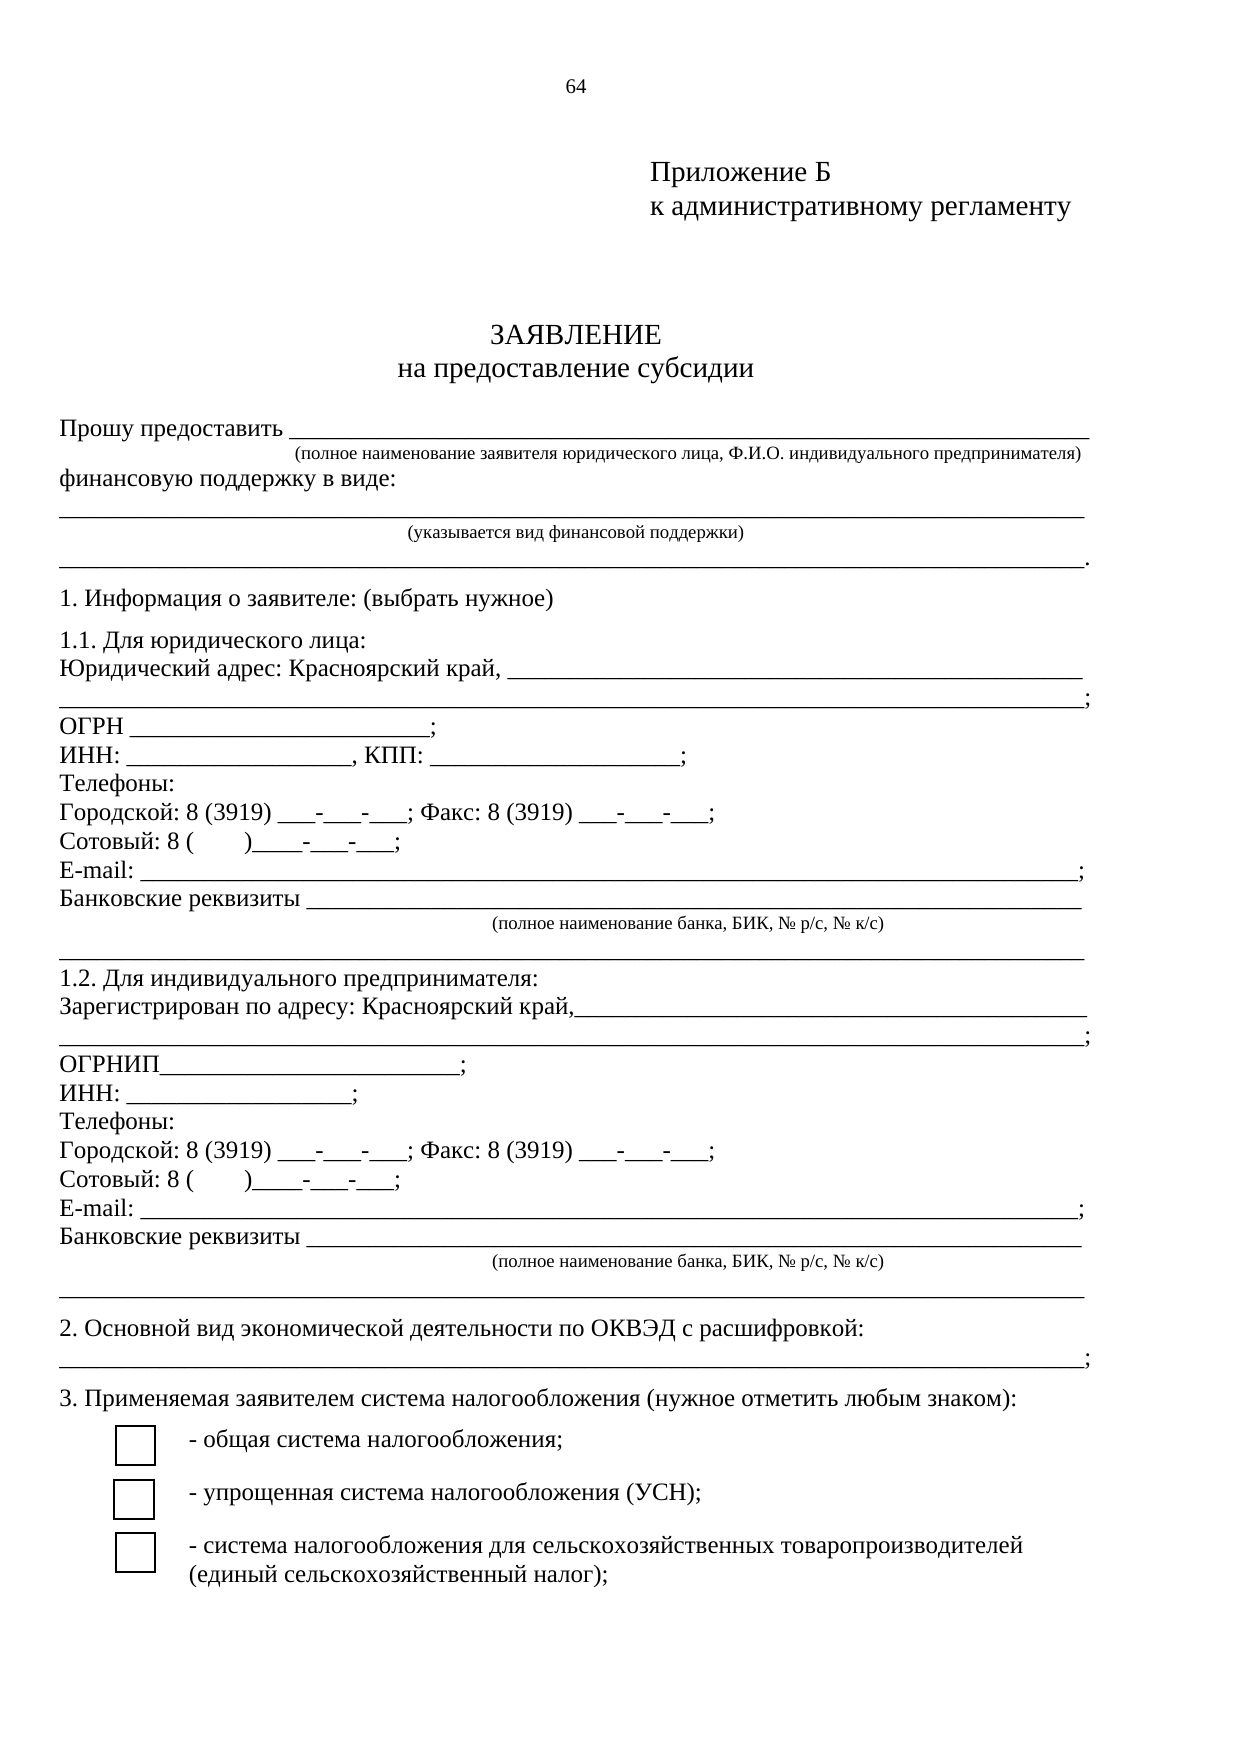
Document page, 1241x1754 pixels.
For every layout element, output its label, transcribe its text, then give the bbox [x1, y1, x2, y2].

text 2. Основной вид экономической деятельности по ОКВЭД с расшифровкой: [59, 1313, 1092, 1342]
text к административному регламенту [650, 188, 1092, 221]
text финансовую поддержку в виде: [59, 463, 1092, 492]
text (полное наименование банка, БИК, № р/с, № к/с) [209, 912, 1092, 934]
title __________________________________________________________________________________. [59, 542, 1092, 571]
text 1.1. Для юридического лица: [59, 625, 1092, 653]
title __________________________________________________________________________________ [59, 492, 1092, 521]
text Зарегистрирован по адресу: Красноярский край,_________________________________________ [59, 991, 1092, 1020]
title (указывается вид финансовой поддержки) [59, 521, 1092, 542]
text 1.2. Для индивидуального предпринимателя: [59, 963, 1092, 991]
text 3. Применяемая заявителем система налогообложения (нужное отметить любым знаком): [59, 1383, 1092, 1412]
text ОГРН ________________________; [59, 711, 1092, 740]
text E-mail: ___________________________________________________________________________; [59, 1193, 1092, 1221]
text __________________________________________________________________________________; [59, 682, 1092, 711]
text (полное наименование банка, БИК, № р/с, № к/с) [209, 1250, 1092, 1272]
text ИНН: __________________; [59, 1078, 1092, 1106]
text Банковские реквизиты ______________________________________________________________ [59, 1221, 1092, 1250]
text __________________________________________________________________________________ [59, 934, 1092, 963]
text ИНН: __________________, КПП: ____________________; [59, 740, 1092, 768]
text Прошу предоставить ________________________________________________________________ [59, 413, 1092, 442]
text ЗАЯВЛЕНИЕ [59, 317, 1092, 351]
table_cell - система налогообложения для сельскохозяйственных товаропроизводителей (единый сельскохозяйственный налог); [177, 1530, 1093, 1588]
text __________________________________________________________________________________; [59, 1342, 1092, 1370]
table_cell - упрощенная система налогообложения (УСН); [177, 1477, 1093, 1530]
text E-mail: ___________________________________________________________________________; [59, 855, 1092, 883]
text Телефоны: [59, 768, 1092, 797]
text __________________________________________________________________________________ [59, 1272, 1092, 1300]
text Городской: 8 (3919) ___-___-___; Факс: 8 (3919) ___-___-___; [59, 797, 1092, 826]
table_cell [89, 1530, 177, 1588]
text Банковские реквизиты ______________________________________________________________ [59, 883, 1092, 912]
text ОГРНИП________________________; [59, 1049, 1092, 1078]
table_header - общая система налогообложения; [177, 1424, 1093, 1477]
table_cell [89, 1477, 177, 1530]
text Приложение Б [650, 154, 1092, 188]
text __________________________________________________________________________________; [59, 1020, 1092, 1049]
table_header [89, 1424, 177, 1477]
text Сотовый: 8 ( )____-___-___; [59, 826, 1092, 855]
text Городской: 8 (3919) ___-___-___; Факс: 8 (3919) ___-___-___; [59, 1135, 1092, 1164]
text на предоставление субсидии [59, 351, 1092, 384]
text Юридический адрес: Красноярский край, ______________________________________________ [59, 653, 1092, 682]
text Сотовый: 8 ( )____-___-___; [59, 1164, 1092, 1193]
text 1. Информация о заявителе: (выбрать нужное) [59, 583, 1092, 612]
text Телефоны: [59, 1106, 1092, 1135]
text (полное наименование заявителя юридического лица, Ф.И.О. индивидуального предпринимателя) [209, 442, 1092, 463]
